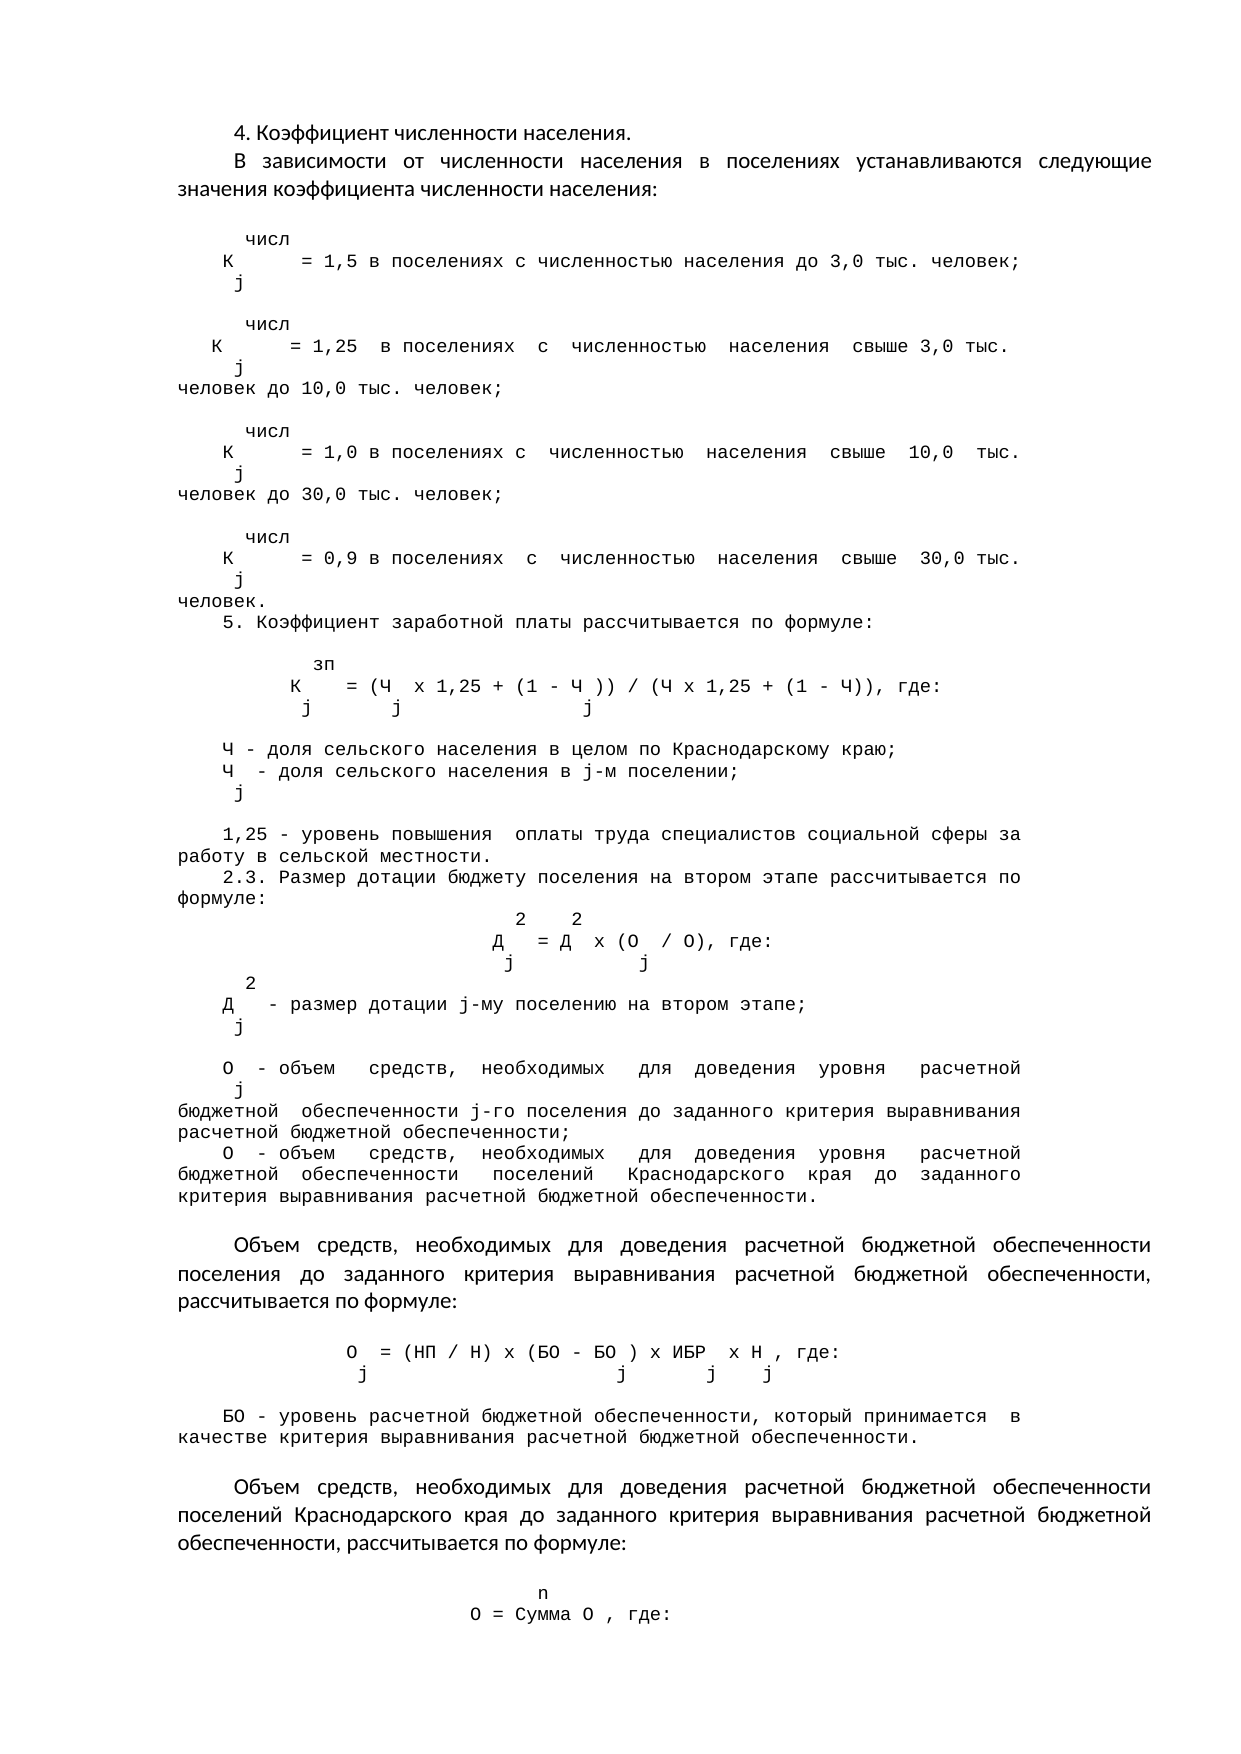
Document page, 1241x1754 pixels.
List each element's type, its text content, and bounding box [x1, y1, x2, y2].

text 4. Коэффициент численности населения. [177, 118, 1152, 146]
text К = 1,25 в поселениях с численностью населения свыше 3,0 тыс. [177, 336, 1152, 358]
text БО - уровень расчетной бюджетной обеспеченности, который принимается в [177, 1406, 1152, 1428]
text j [177, 464, 1152, 485]
text j j j j [177, 1364, 1152, 1385]
text 1,25 - уровень повышения оплаты труда специалистов социальной сферы за [177, 825, 1152, 846]
text j [177, 273, 1152, 294]
text К = 1,5 в поселениях с численностью населения до 3,0 тыс. человек; [177, 251, 1152, 273]
text О - объем средств, необходимых для доведения уровня расчетной [177, 1059, 1152, 1080]
text бюджетной обеспеченности j-го поселения до заданного критерия выравнивания [177, 1101, 1152, 1123]
text 5. Коэффициент заработной платы рассчитывается по формуле: [177, 613, 1152, 634]
text 2 2 [177, 910, 1152, 931]
text О = Сумма О , где: [177, 1605, 1152, 1626]
text j [177, 570, 1152, 591]
text 2 [177, 974, 1152, 995]
text числ [177, 421, 1152, 443]
text работу в сельской местности. [177, 846, 1152, 868]
text расчетной бюджетной обеспеченности; [177, 1123, 1152, 1144]
text К = 1,0 в поселениях с численностью населения свыше 10,0 тыс. [177, 443, 1152, 464]
text Ч - доля сельского населения в j-м поселении; [177, 761, 1152, 783]
text Д - размер дотации j-му поселению на втором этапе; [177, 995, 1152, 1016]
text j [177, 358, 1152, 379]
text О = (НП / Н) x (БО - БО ) x ИБР x Н , где: [177, 1343, 1152, 1364]
text критерия выравнивания расчетной бюджетной обеспеченности. [177, 1186, 1152, 1208]
text j [177, 783, 1152, 804]
text Объем средств, необходимых для доведения расчетной бюджетной обеспеченности поселений Краснодарского края до заданного критерия выравнивания расчетной бюджетной обеспеченности, рассчитывается по формуле: [177, 1472, 1152, 1556]
text числ [177, 230, 1152, 251]
text j [177, 1080, 1152, 1101]
text О - объем средств, необходимых для доведения уровня расчетной [177, 1144, 1152, 1165]
text зп [177, 655, 1152, 676]
text бюджетной обеспеченности поселений Краснодарского края до заданного [177, 1165, 1152, 1186]
text Ч - доля сельского населения в целом по Краснодарскому краю; [177, 740, 1152, 761]
text человек до 10,0 тыс. человек; [177, 379, 1152, 400]
text 2.3. Размер дотации бюджету поселения на втором этапе рассчитывается по [177, 868, 1152, 889]
text j [177, 1016, 1152, 1038]
text j j [177, 953, 1152, 974]
text Д = Д x (О / О), где: [177, 931, 1152, 953]
text качестве критерия выравнивания расчетной бюджетной обеспеченности. [177, 1428, 1152, 1449]
text К = (Ч x 1,25 + (1 - Ч )) / (Ч x 1,25 + (1 - Ч)), где: [177, 676, 1152, 698]
text формуле: [177, 889, 1152, 910]
text Объем средств, необходимых для доведения расчетной бюджетной обеспеченности поселения до заданного критерия выравнивания расчетной бюджетной обеспеченности, рассчитывается по формуле: [177, 1231, 1152, 1315]
text К = 0,9 в поселениях с численностью населения свыше 30,0 тыс. [177, 549, 1152, 570]
text человек до 30,0 тыс. человек; [177, 485, 1152, 506]
text числ [177, 315, 1152, 336]
text n [177, 1584, 1152, 1605]
text человек. [177, 591, 1152, 613]
text j j j [177, 698, 1152, 719]
text В зависимости от численности населения в поселениях устанавливаются следующие значения коэффициента численности населения: [177, 146, 1152, 202]
text числ [177, 528, 1152, 549]
